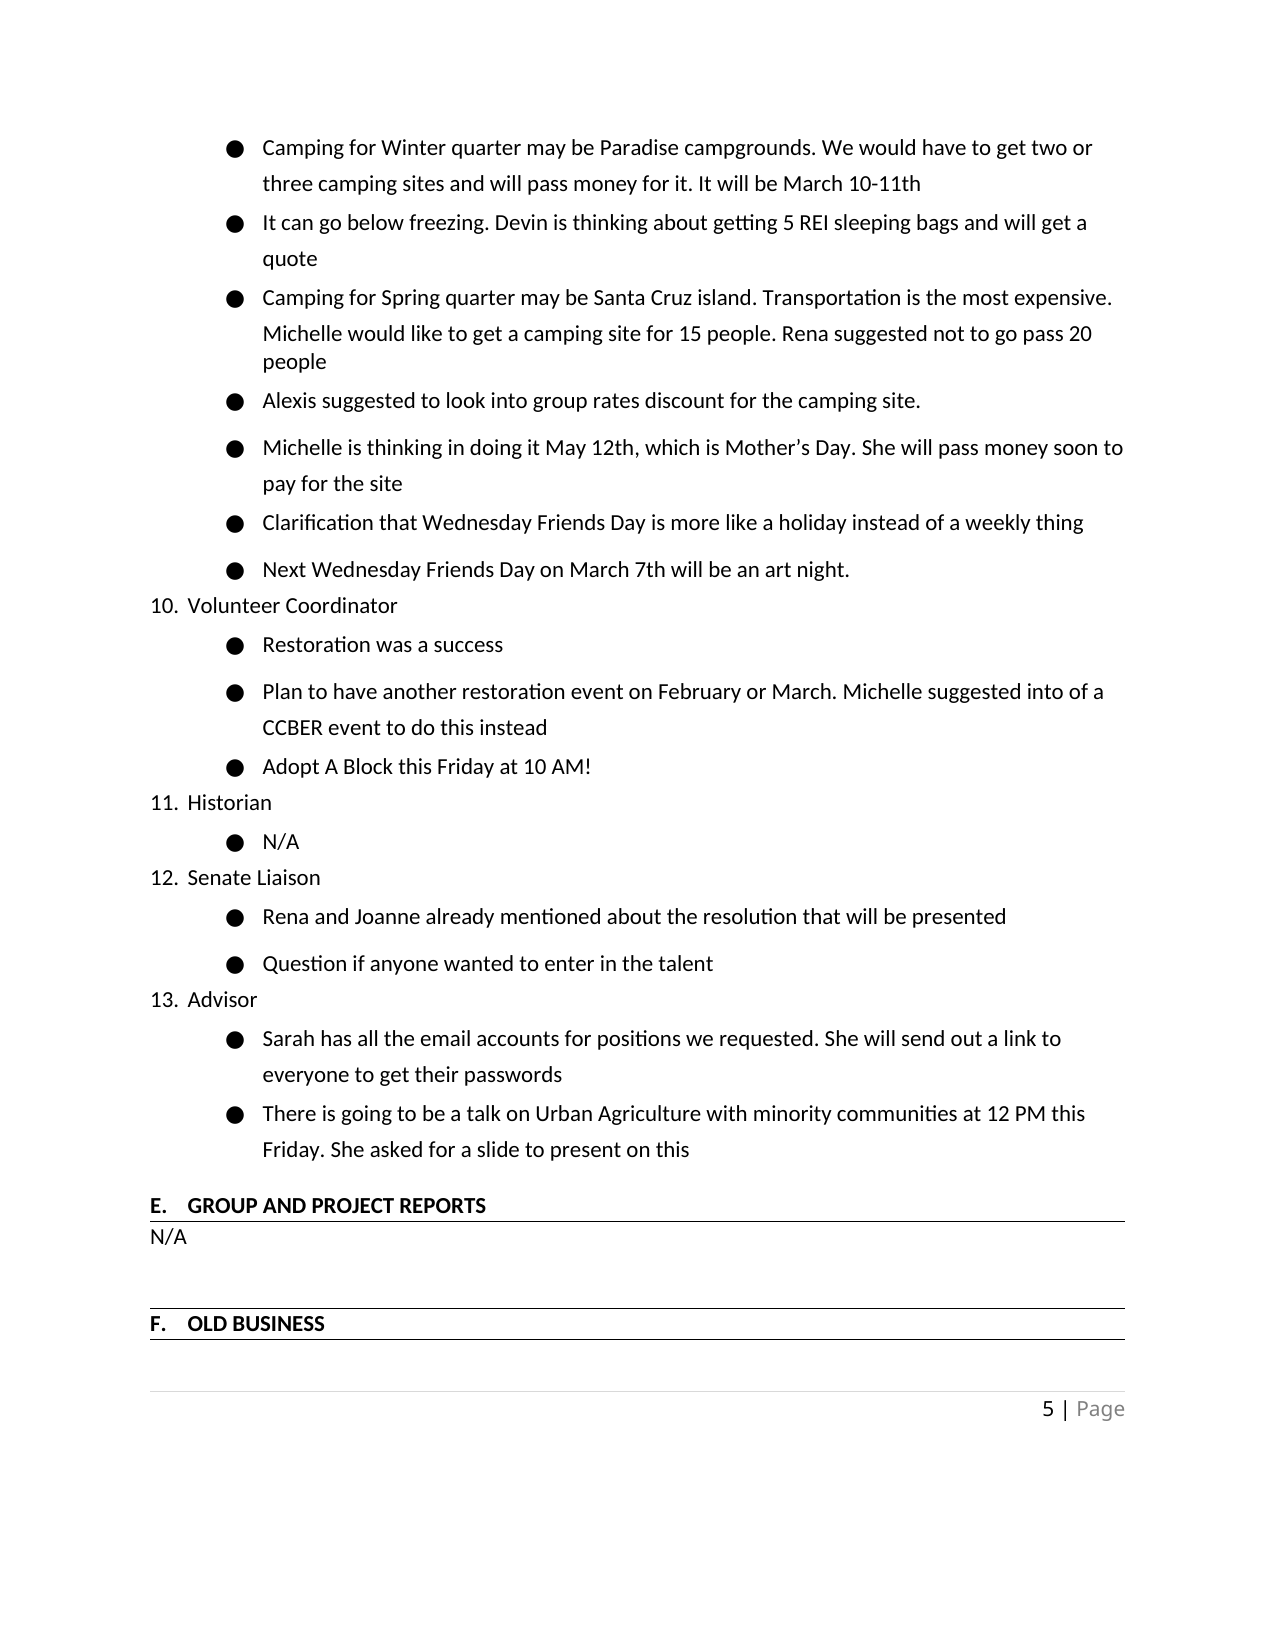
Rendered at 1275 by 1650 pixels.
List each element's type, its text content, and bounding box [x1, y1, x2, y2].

list It can go below freezing. Devin is thinking about getting 5 REI sleeping bags and will get a quote [225, 197, 1125, 272]
text N/A [150, 1222, 1125, 1250]
list Volunteer Coordinator [150, 591, 1125, 619]
list Sarah has all the email accounts for positions we requested. She will send out a link to everyone to get their passwords [225, 1013, 1125, 1088]
list Michelle is thinking in doing it May 12th, which is Mother’s Day. She will pass money soon to pay for the site [225, 422, 1125, 497]
list Adopt A Block this Friday at 10 AM! [225, 741, 1125, 788]
list Restoration was a success [225, 619, 1125, 666]
list Rena and Joanne already mentioned about the resolution that will be presented [225, 891, 1125, 938]
list OLD BUSINESS [150, 1309, 1125, 1339]
list Alexis suggested to look into group rates discount for the camping site. [225, 375, 1125, 422]
list Advisor [150, 985, 1125, 1013]
list Historian [150, 788, 1125, 816]
list Senate Liaison [150, 863, 1125, 891]
list Question if anyone wanted to enter in the talent [225, 938, 1125, 985]
list N/A [225, 816, 1125, 863]
list There is going to be a talk on Urban Agriculture with minority communities at 12 PM this Friday. She asked for a slide to present on this [225, 1088, 1125, 1163]
list GROUP AND PROJECT REPORTS [150, 1191, 1125, 1221]
list Camping for Winter quarter may be Paradise campgrounds. We would have to get two or three camping sites and will pass money for it. It will be March 10-11th [225, 122, 1125, 197]
list Camping for Spring quarter may be Santa Cruz island. Transportation is the most expensive. Michelle would like to get a camping site for 15 people. Rena suggested not to go pass 20 people [225, 272, 1125, 375]
list Plan to have another restoration event on February or March. Michelle suggested into of a CCBER event to do this instead [225, 666, 1125, 741]
list Next Wednesday Friends Day on March 7th will be an art night. [225, 544, 1125, 591]
list Clarification that Wednesday Friends Day is more like a holiday instead of a weekly thing [225, 497, 1125, 544]
